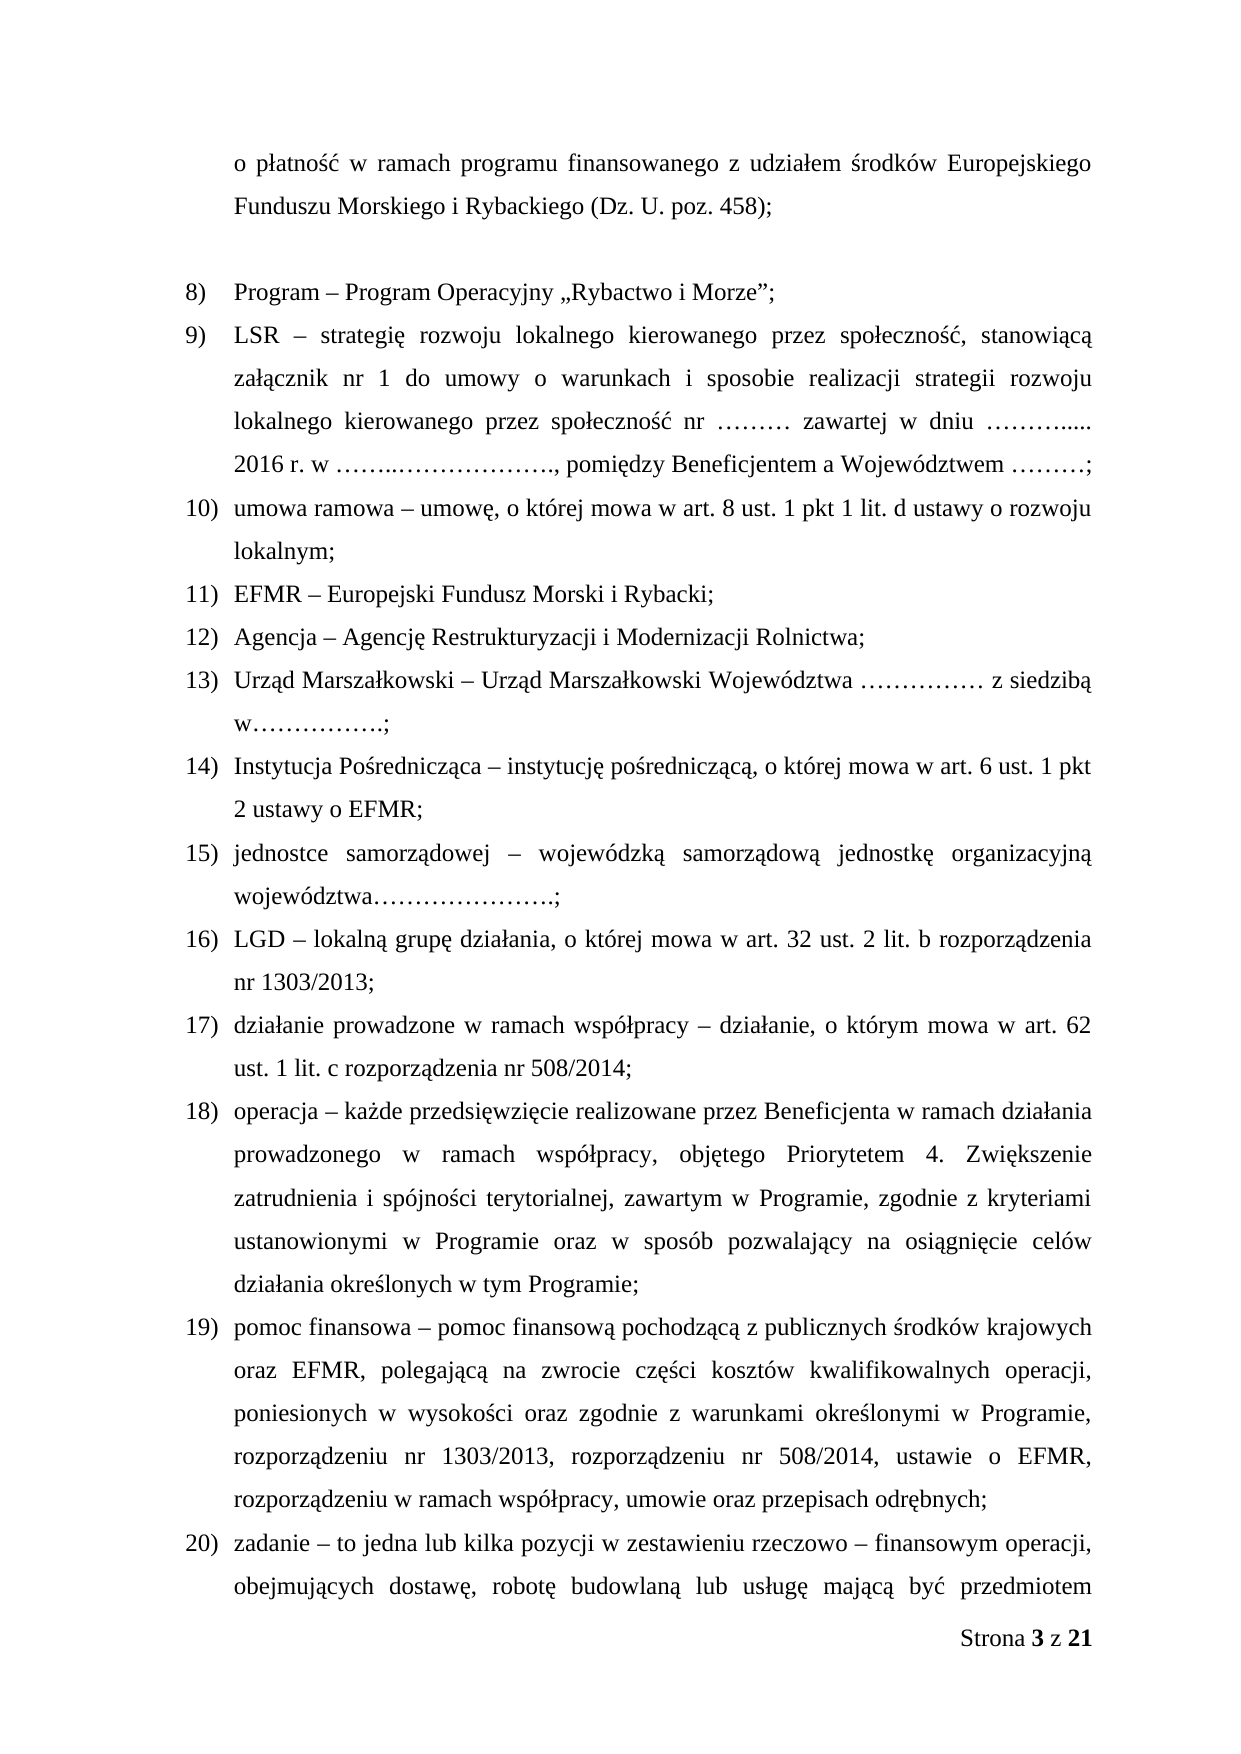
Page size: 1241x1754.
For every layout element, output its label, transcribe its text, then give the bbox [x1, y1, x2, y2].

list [185, 1528, 1092, 1599]
list Agencja – Agencję Restrukturyzacji i Modernizacji Rolnictwa; [185, 622, 1092, 651]
list umowa ramowa – umowę, o której mowa w art. 8 ust. 1 pkt 1 lit. d ustawy o rozwoju lokalnym; [185, 493, 1092, 564]
list LGD – lokalną grupę działania, o której mowa w art. 32 ust. 2 lit. b rozporządzenia nr 1303/2013; [185, 924, 1092, 996]
list LSR – strategię rozwoju lokalnego kierowanego przez społeczność, stanowiącą załącznik nr 1 do umowy o warunkach i sposobie realizacji strategii rozwoju lokalnego kierowanego przez społeczność nr ……… zawartej w dniu ………..... 2016 r. w ……..………………., pomiędzy Beneficjentem a Województwem ………; [185, 320, 1092, 478]
list pomoc finansowa – pomoc finansową pochodzącą z publicznych środków krajowych oraz EFMR, polegającą na zwrocie części kosztów kwalifikowalnych operacji, poniesionych w wysokości oraz zgodnie z warunkami określonymi w Programie, rozporządzeniu nr 1303/2013, rozporządzeniu nr 508/2014, ustawie o EFMR, rozporządzeniu w ramach współpracy, umowie oraz przepisach odrębnych; [185, 1312, 1092, 1513]
list Program – Program Operacyjny „Rybactwo i Morze”; [185, 277, 1092, 306]
list EFMR – Europejski Fundusz Morski i Rybacki; [185, 579, 1092, 608]
list operacja – każde przedsięwzięcie realizowane przez Beneficjenta w ramach działania prowadzonego w ramach współpracy, objętego Priorytetem 4. Zwiększenie zatrudnienia i spójności terytorialnej, zawartym w Programie, zgodnie z kryteriami ustanowionymi w Programie oraz w sposób pozwalający na osiągnięcie celów działania określonych w tym Programie; [185, 1096, 1092, 1298]
list jednostce samorządowej – wojewódzką samorządową jednostkę organizacyjną województwa………………….; [185, 838, 1092, 909]
list Instytucja Pośrednicząca – instytucję pośredniczącą, o której mowa w art. 6 ust. 1 pkt 2 ustawy o EFMR; [185, 751, 1092, 823]
list Urząd Marszałkowski – Urząd Marszałkowski Województwa …………… z siedzibą w…………….; [185, 665, 1092, 737]
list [185, 148, 1092, 219]
list działanie prowadzone w ramach współpracy – działanie, o którym mowa w art. 62 ust. 1 lit. c rozporządzenia nr 508/2014; [185, 1010, 1092, 1082]
